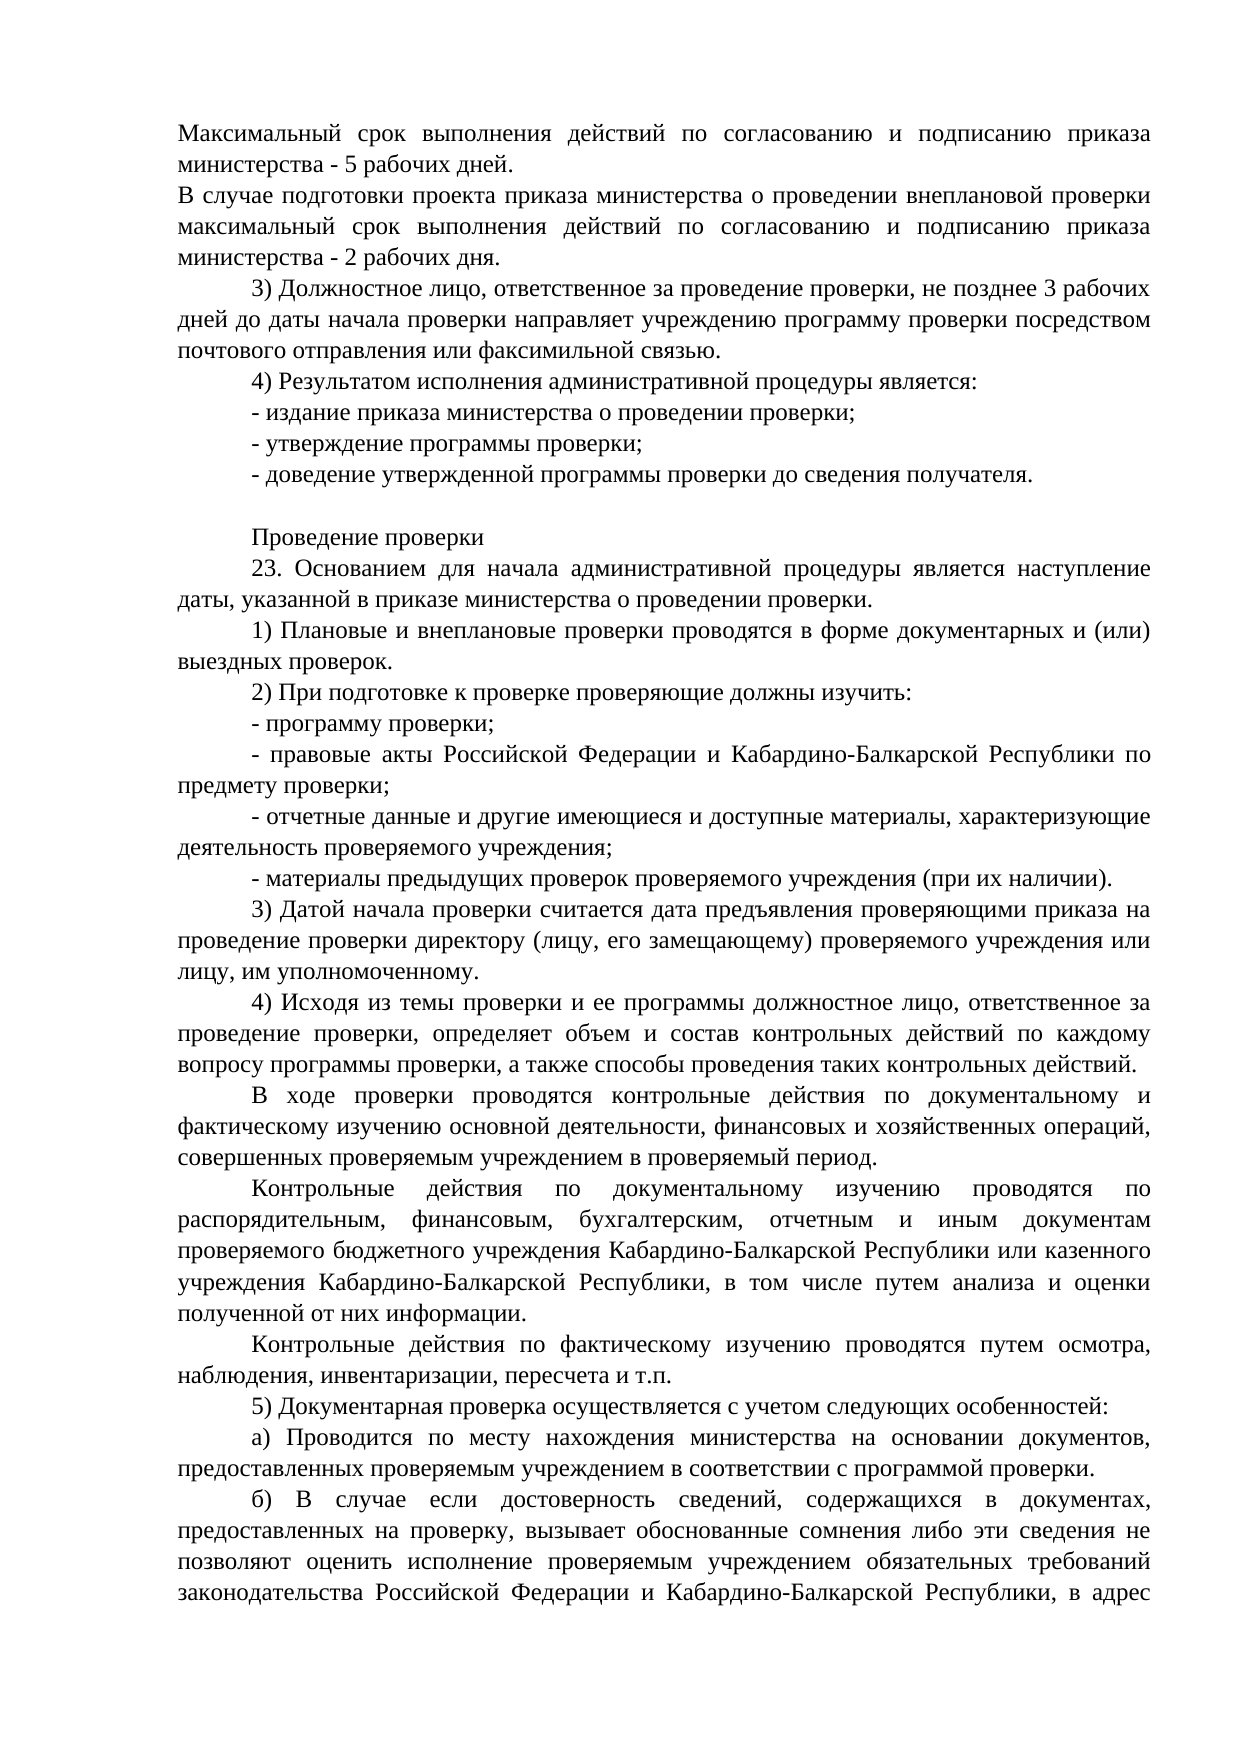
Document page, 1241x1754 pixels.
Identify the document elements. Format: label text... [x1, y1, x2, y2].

text Проведение проверки [177, 522, 1152, 550]
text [177, 1484, 1152, 1606]
text - утверждение программы проверки; [177, 428, 1152, 457]
text 3) Должностное лицо, ответственное за проведение проверки, не позднее 3 рабочих дней до даты начала проверки направляет учреждению программу проверки посредством почтового отправления или факсимильной связью. [177, 273, 1152, 364]
text 23. Основанием для начала административной процедуры является наступление даты, указанной в приказе министерства о проведении проверки. [177, 553, 1152, 612]
text - правовые акты Российской Федерации и Кабардино-Балкарской Республики по предмету проверки; [177, 739, 1152, 799]
text Контрольные действия по документальному изучению проводятся по распорядительным, финансовым, бухгалтерским, отчетным и иным документам проверяемого бюджетного учреждения Кабардино-Балкарской Республики или казенного учреждения Кабардино-Балкарской Республики, в том числе путем анализа и оценки полученной от них информации. [177, 1173, 1152, 1326]
text - издание приказа министерства о проведении проверки; [177, 397, 1152, 426]
text - материалы предыдущих проверок проверяемого учреждения (при их наличии). [177, 863, 1152, 892]
text Контрольные действия по фактическому изучению проводятся путем осмотра, наблюдения, инвентаризации, пересчета и т.п. [177, 1329, 1152, 1388]
text 1) Плановые и внеплановые проверки проводятся в форме документарных и (или) выездных проверок. [177, 615, 1152, 674]
text Максимальный срок выполнения действий по согласованию и подписанию приказа министерства - 5 рабочих дней. [177, 118, 1152, 178]
text 5) Документарная проверка осуществляется с учетом следующих особенностей: [177, 1391, 1152, 1419]
text 3) Датой начала проверки считается дата предъявления проверяющими приказа на проведение проверки директору (лицу, его замещающему) проверяемого учреждения или лицу, им уполномоченному. [177, 894, 1152, 985]
text 4) Результатом исполнения административной процедуры является: [177, 366, 1152, 395]
text а) Проводится по месту нахождения министерства на основании документов, предоставленных проверяемым учреждением в соответствии с программой проверки. [177, 1422, 1152, 1482]
text В ходе проверки проводятся контрольные действия по документальному и фактическому изучению основной деятельности, финансовых и хозяйственных операций, совершенных проверяемым учреждением в проверяемый период. [177, 1080, 1152, 1171]
text - отчетные данные и другие имеющиеся и доступные материалы, характеризующие деятельность проверяемого учреждения; [177, 801, 1152, 861]
text В случае подготовки проекта приказа министерства о проведении внеплановой проверки максимальный срок выполнения действий по согласованию и подписанию приказа министерства - 2 рабочих дня. [177, 180, 1152, 271]
text 2) При подготовке к проверке проверяющие должны изучить: [177, 677, 1152, 706]
text - программу проверки; [177, 708, 1152, 737]
text - доведение утвержденной программы проверки до сведения получателя. [177, 459, 1152, 488]
text 4) Исходя из темы проверки и ее программы должностное лицо, ответственное за проведение проверки, определяет объем и состав контрольных действий по каждому вопросу программы проверки, а также способы проведения таких контрольных действий. [177, 987, 1152, 1078]
